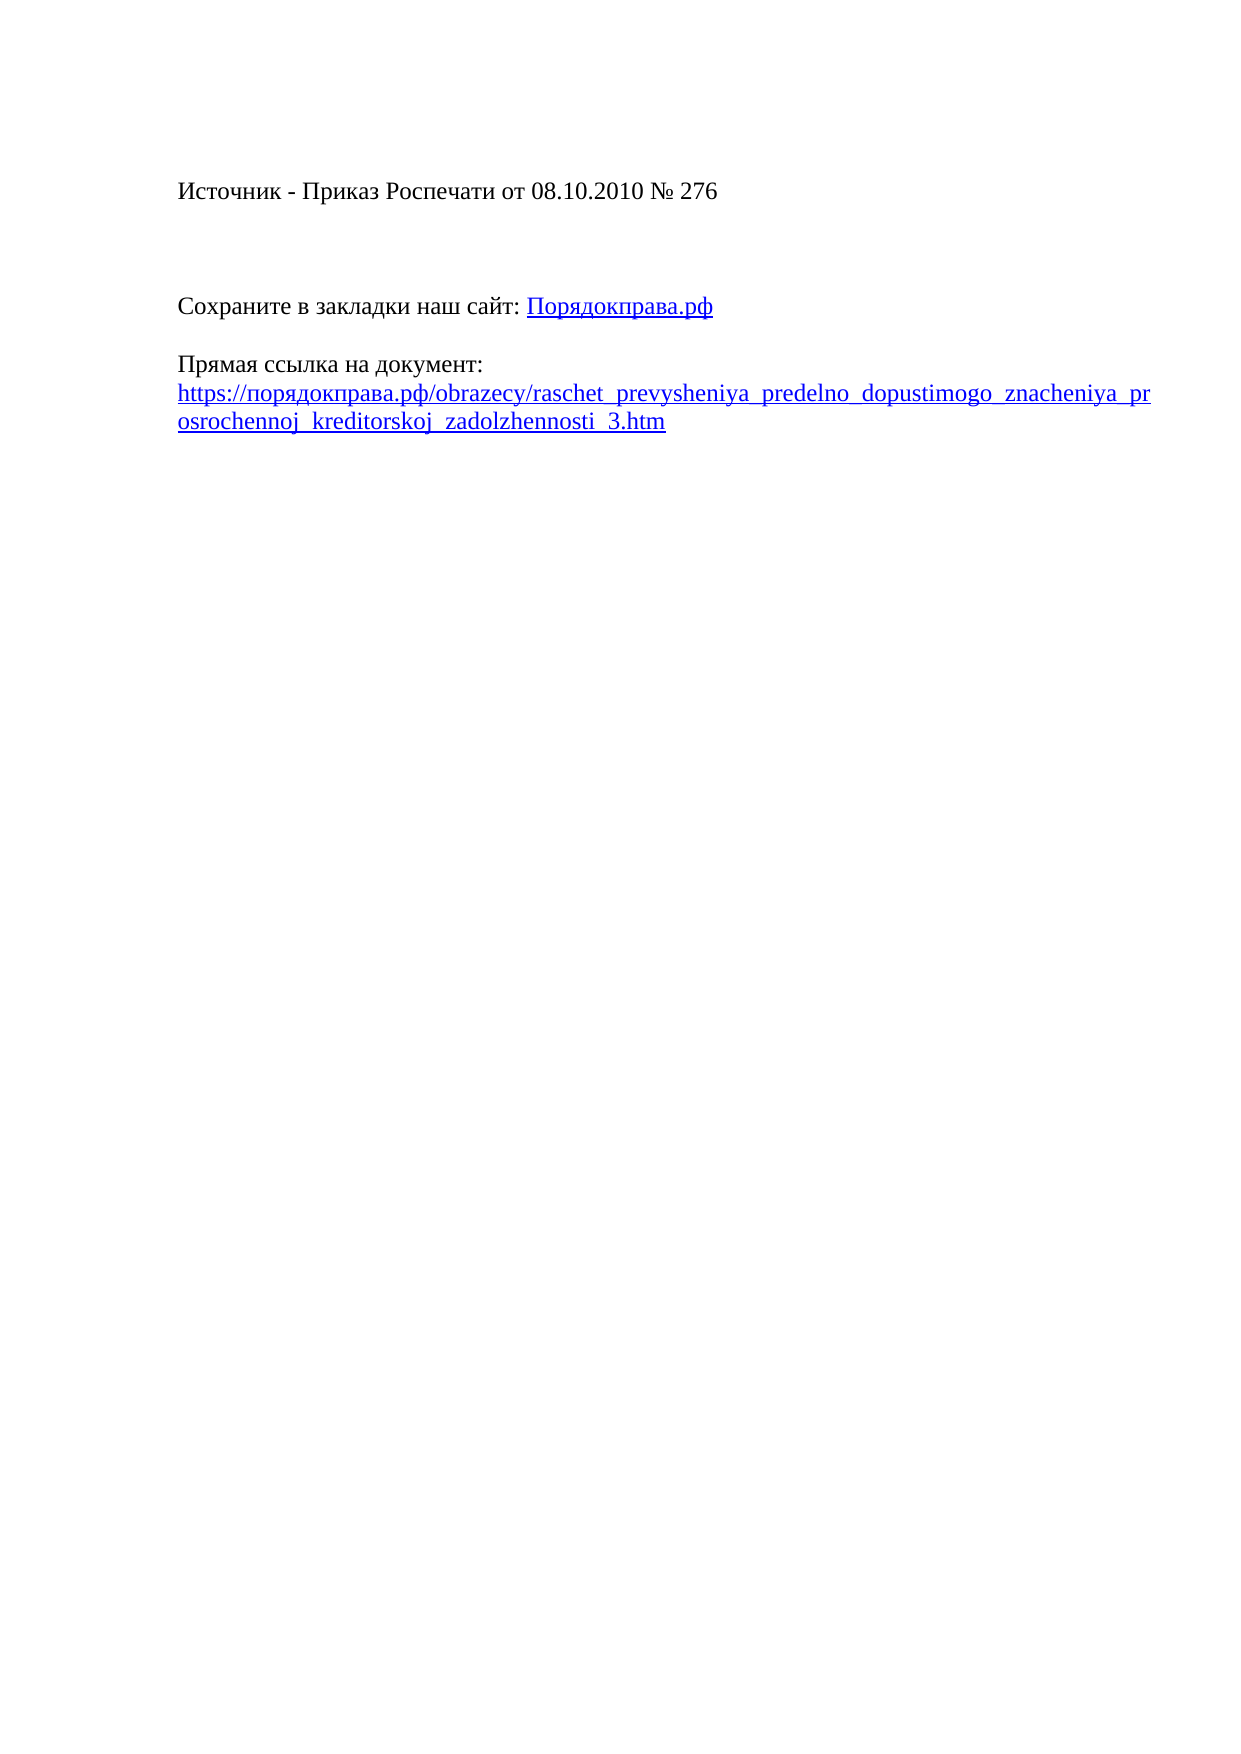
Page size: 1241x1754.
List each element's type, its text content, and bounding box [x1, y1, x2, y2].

text Источник - Приказ Роспечати от 08.10.2010 № 276 [177, 176, 1152, 205]
text Сохраните в закладки наш сайт: Порядокправа.рф Прямая ссылка на документ: https://порядокправа.рф/obrazecy/raschet_prevysheniya_predelno_dopustimogo_znacheniya_prosrochennoj_kreditorskoj_zadolzhennosti_3.htm [177, 234, 1152, 435]
